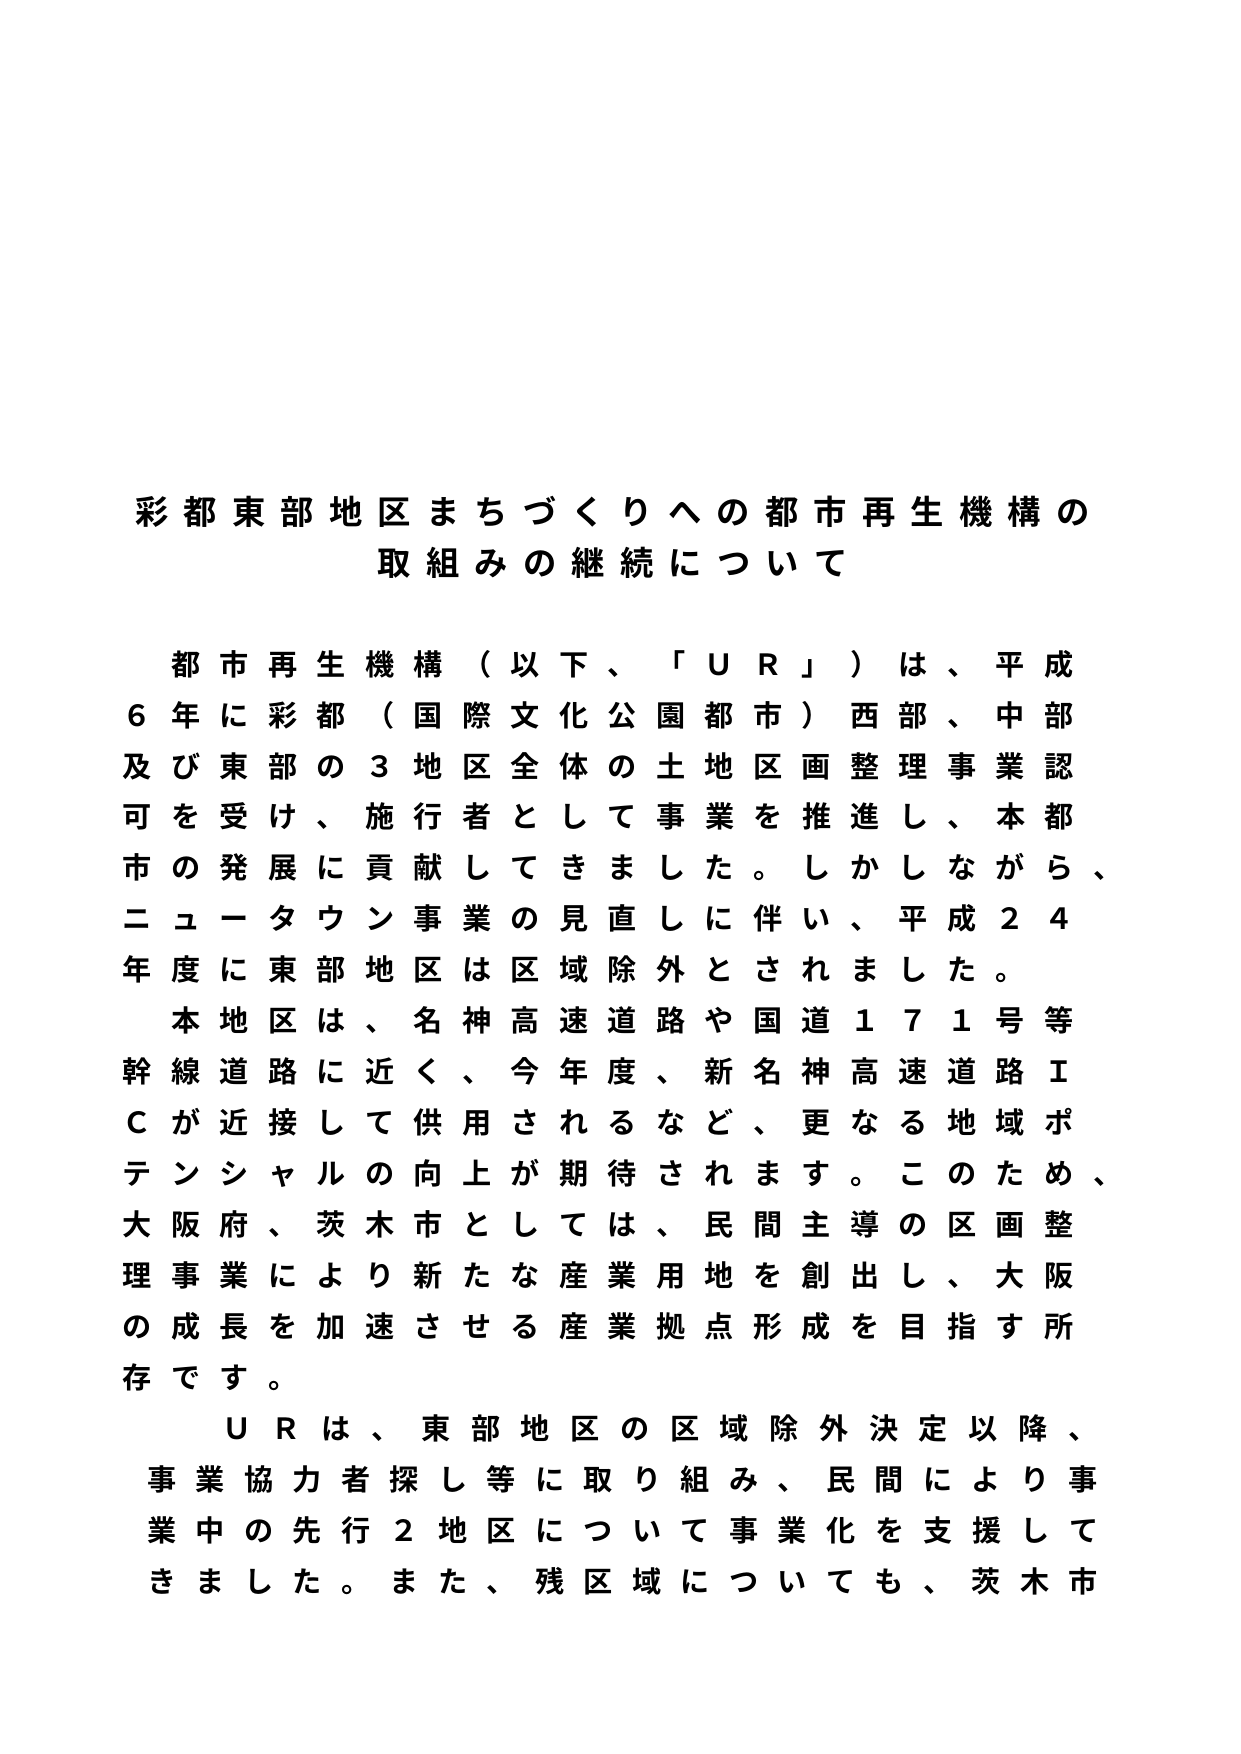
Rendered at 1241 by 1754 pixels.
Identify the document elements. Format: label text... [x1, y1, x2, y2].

text 本地区は、名神高速道路や国道１７１号等幹線道路に近く、今年度、新名神高速道路ＩＣが近接して供用されるなど、更なる地域ポテンシャルの向上が期待されます。このため、大阪府、茨木市としては、民間主導の区画整理事業により新たな産業用地を創出し、大阪の成長を加速させる産業拠点形成を目指す所存です。 [122, 993, 1118, 1401]
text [101, 1401, 1118, 1605]
text 都市再生機構（以下、「ＵＲ」）は、平成６年に彩都（国際文化公園都市）西部、中部及び東部の３地区全体の土地区画整理事業認可を受け、施行者として事業を推進し、本都市の発展に貢献してきました。しかしながら、ニュータウン事業の見直しに伴い、平成２４年度に東部地区は区域除外とされました。 [122, 637, 1118, 993]
text 彩都東部地区まちづくりへの都市再生機構の取組みの継続について [122, 484, 1118, 586]
